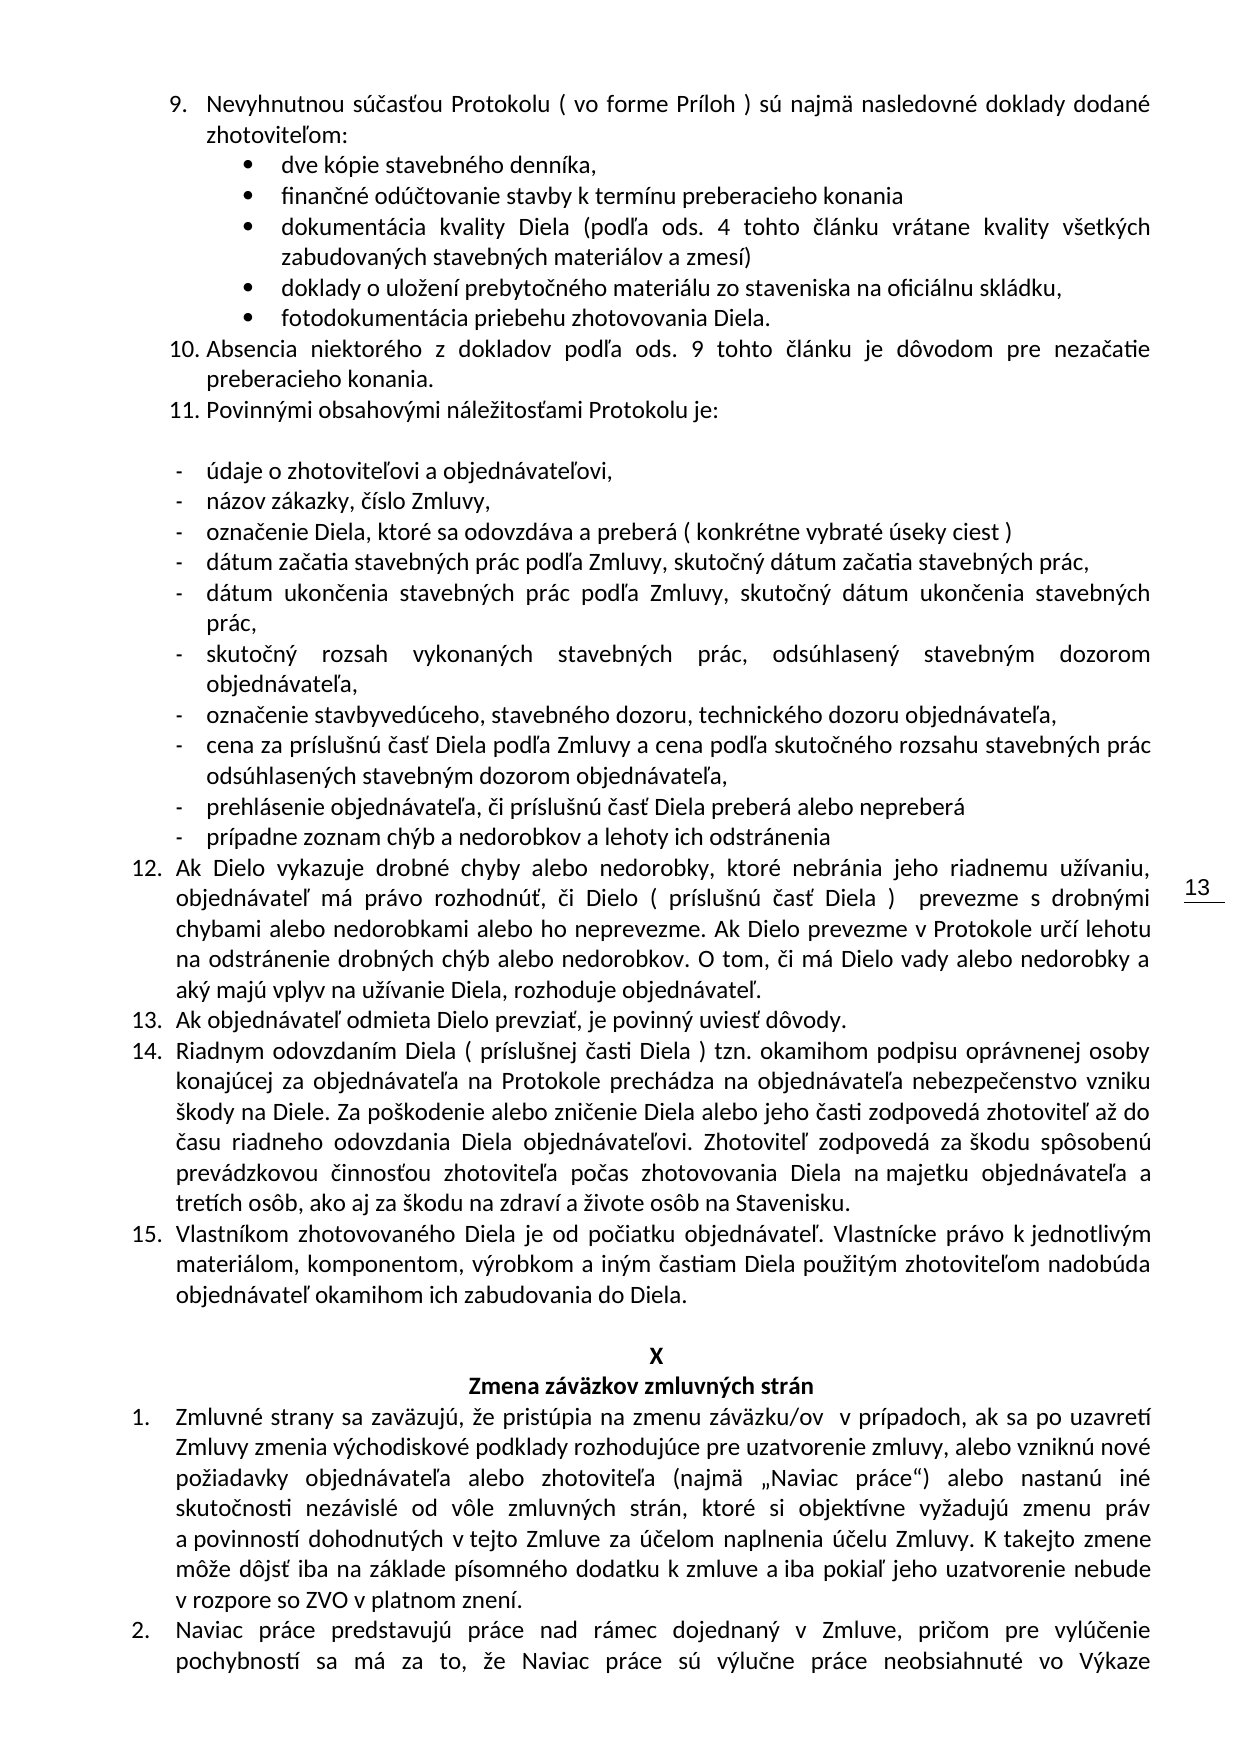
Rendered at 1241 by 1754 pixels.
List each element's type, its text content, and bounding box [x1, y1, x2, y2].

list Absencia niektorého z dokladov podľa ods. 9 tohto článku je dôvodom pre nezačatie preberacieho konania. [169, 333, 1152, 394]
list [131, 1615, 1152, 1676]
list Povinnými obsahovými náležitosťami Protokolu je: [169, 394, 1152, 424]
list Ak objednávateľ odmieta Dielo prevziať, je povinný uviesť dôvody. [131, 1004, 1152, 1035]
list prípadne zoznam chýb a nedorobkov a lehoty ich odstránenia [176, 821, 1152, 852]
list dátum ukončenia stavebných prác podľa Zmluvy, skutočný dátum ukončenia stavebných prác, [176, 577, 1152, 638]
list fotodokumentácia priebehu zhotovovania Diela. [244, 302, 1152, 333]
list Riadnym odovzdaním Diela ( príslušnej časti Diela ) tzn. okamihom podpisu oprávnenej osoby konajúcej za objednávateľa na Protokole prechádza na objednávateľa nebezpečenstvo vzniku škody na Diele. Za poškodenie alebo zničenie Diela alebo jeho časti zodpovedá zhotoviteľ až do času riadneho odovzdania Diela objednávateľovi. Zhotoviteľ zodpovedá za škodu spôsobenú prevádzkovou činnosťou zhotoviteľa počas zhotovovania Diela na majetku objednávateľa a tretích osôb, ako aj za škodu na zdraví a živote osôb na Stavenisku. [131, 1035, 1152, 1218]
list Ak Dielo vykazuje drobné chyby alebo nedorobky, ktoré nebránia jeho riadnemu užívaniu, objednávateľ má právo rozhodnúť, či Dielo ( príslušnú časť Diela ) prevezme s drobnými chybami alebo nedorobkami alebo ho neprevezme. Ak Dielo prevezme v Protokole určí lehotu na odstránenie drobných chýb alebo nedorobkov. O tom, či má Dielo vady alebo nedorobky a aký majú vplyv na užívanie Diela, rozhoduje objednávateľ. [131, 852, 1152, 1004]
list Vlastníkom zhotovovaného Diela je od počiatku objednávateľ. Vlastnícke právo k jednotlivým materiálom, komponentom, výrobkom a iným častiam Diela použitým zhotoviteľom nadobúda objednávateľ okamihom ich zabudovania do Diela. [131, 1218, 1152, 1309]
list dokumentácia kvality Diela (podľa ods. 4 tohto článku vrátane kvality všetkých zabudovaných stavebných materiálov a zmesí) [244, 211, 1152, 272]
list Zmluvné strany sa zaväzujú, že pristúpia na zmenu záväzku/ov v prípadoch, ak sa po uzavretí Zmluvy zmenia východiskové podklady rozhodujúce pre uzatvorenie zmluvy, alebo vzniknú nové požiadavky objednávateľa alebo zhotoviteľa (najmä „Naviac práce“) alebo nastanú iné skutočnosti nezávislé od vôle zmluvných strán, ktoré si objektívne vyžadujú zmenu práv a povinností dohodnutých v tejto Zmluve za účelom naplnenia účelu Zmluvy. K takejto zmene môže dôjsť iba na základe písomného dodatku k zmluve a iba pokiaľ jeho uzatvorenie nebude v rozpore so ZVO v platnom znení. [131, 1401, 1152, 1615]
list finančné odúčtovanie stavby k termínu preberacieho konania [244, 180, 1152, 211]
list skutočný rozsah vykonaných stavebných prác, odsúhlasený stavebným dozorom objednávateľa, [176, 638, 1152, 699]
text Zmena záväzkov zmluvných strán [131, 1371, 1152, 1401]
list cena za príslušnú časť Diela podľa Zmluvy a cena podľa skutočného rozsahu stavebných prác odsúhlasených stavebným dozorom objednávateľa, [176, 729, 1152, 791]
list prehlásenie objednávateľa, či príslušnú časť Diela preberá alebo nepreberá [176, 791, 1152, 821]
list označenie Diela, ktoré sa odovzdáva a preberá ( konkrétne vybraté úseky ciest ) [176, 516, 1152, 546]
list označenie stavbyvedúceho, stavebného dozoru, technického dozoru objednávateľa, [176, 699, 1152, 729]
list názov zákazky, číslo Zmluvy, [176, 485, 1152, 516]
list Nevyhnutnou súčasťou Protokolu ( vo forme Príloh ) sú najmä nasledovné doklady dodané zhotoviteľom: [169, 89, 1152, 150]
text X [161, 1340, 1152, 1371]
list dve kópie stavebného denníka, [244, 150, 1152, 180]
list dátum začatia stavebných prác podľa Zmluvy, skutočný dátum začatia stavebných prác, [176, 546, 1152, 577]
list doklady o uložení prebytočného materiálu zo staveniska na oficiálnu skládku, [244, 272, 1152, 302]
list údaje o zhotoviteľovi a objednávateľovi, [176, 455, 1152, 485]
